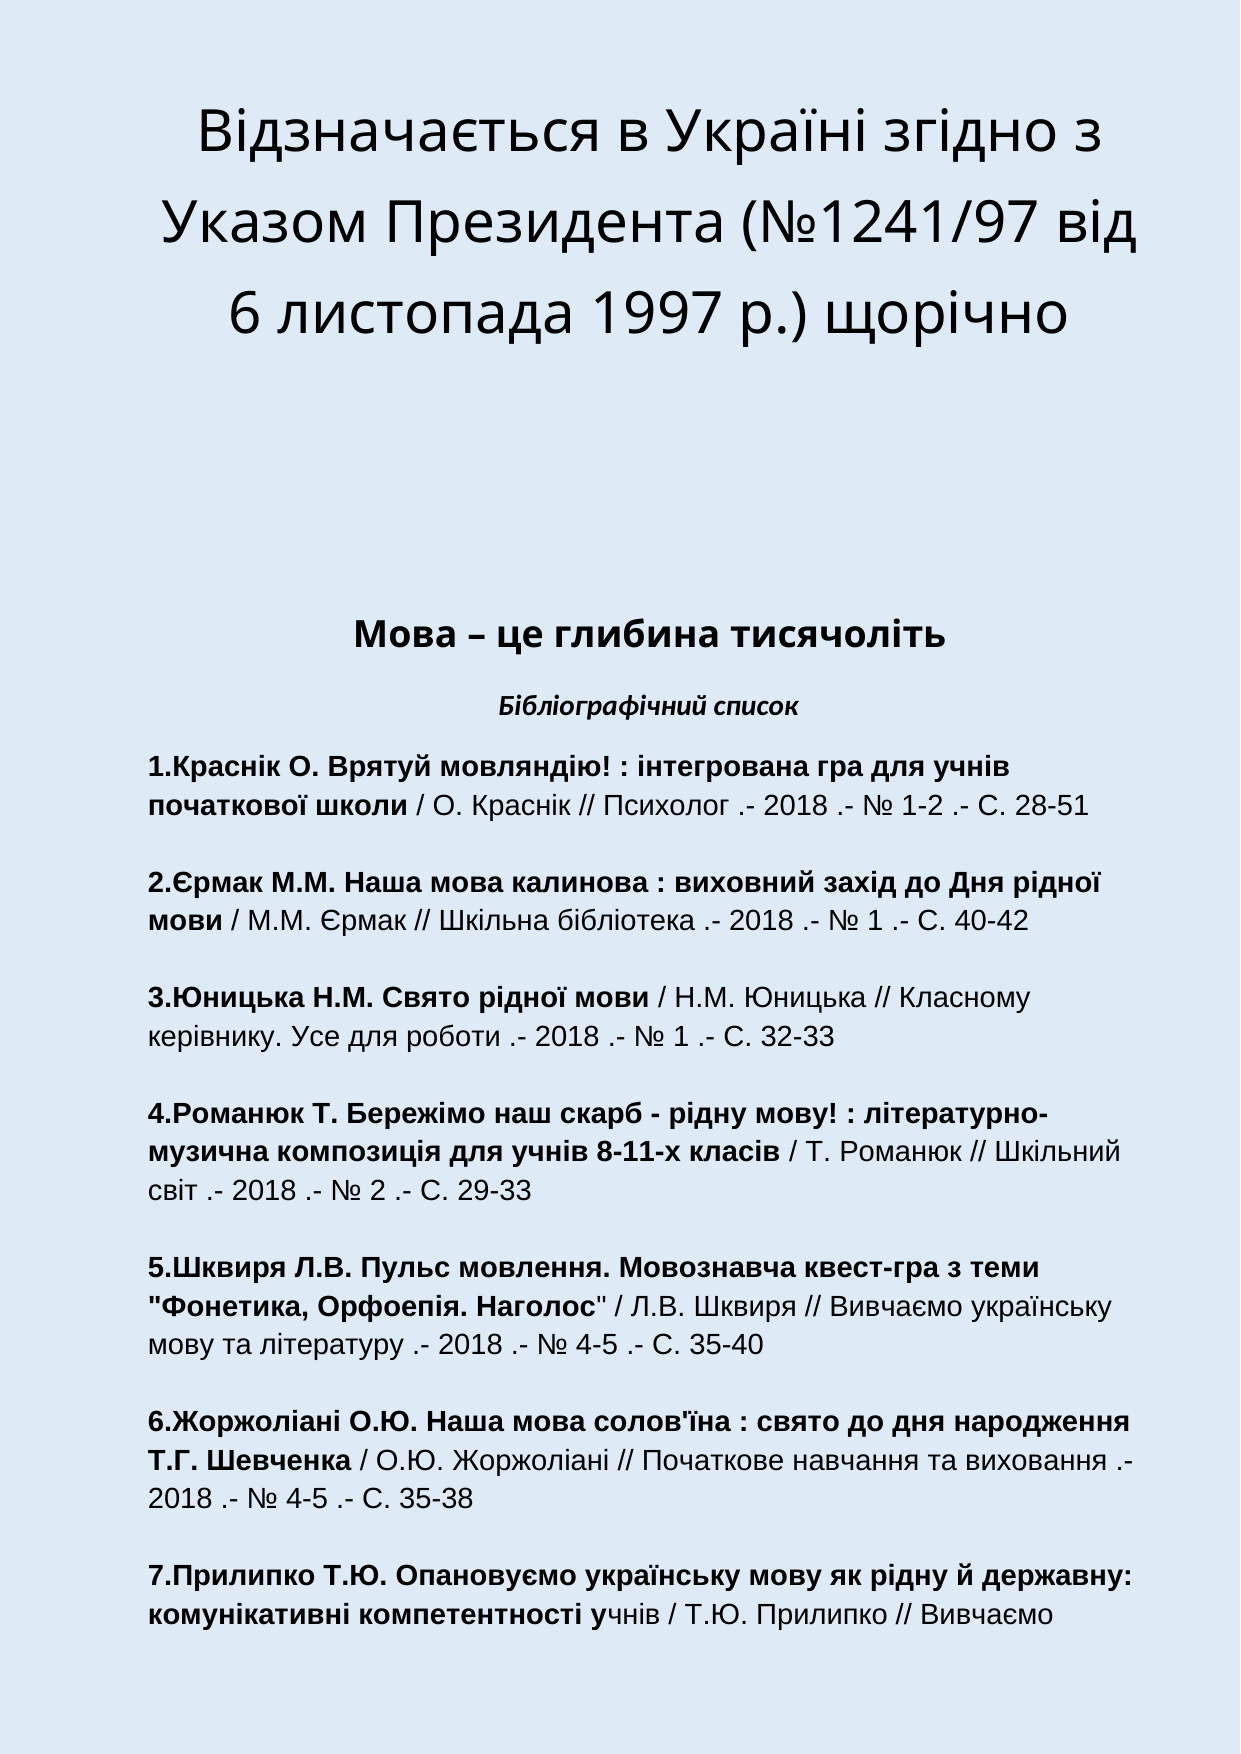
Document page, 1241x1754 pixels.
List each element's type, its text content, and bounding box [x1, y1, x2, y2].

text Мова – це глибина тисячоліть [148, 608, 1152, 659]
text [148, 749, 1152, 1631]
text Бібліографічний список [148, 687, 1152, 723]
text Відзначається в Україні згідно з Указом Президента (№1241/97 від 6 листопада 1997 р.) щорічно [148, 88, 1152, 351]
